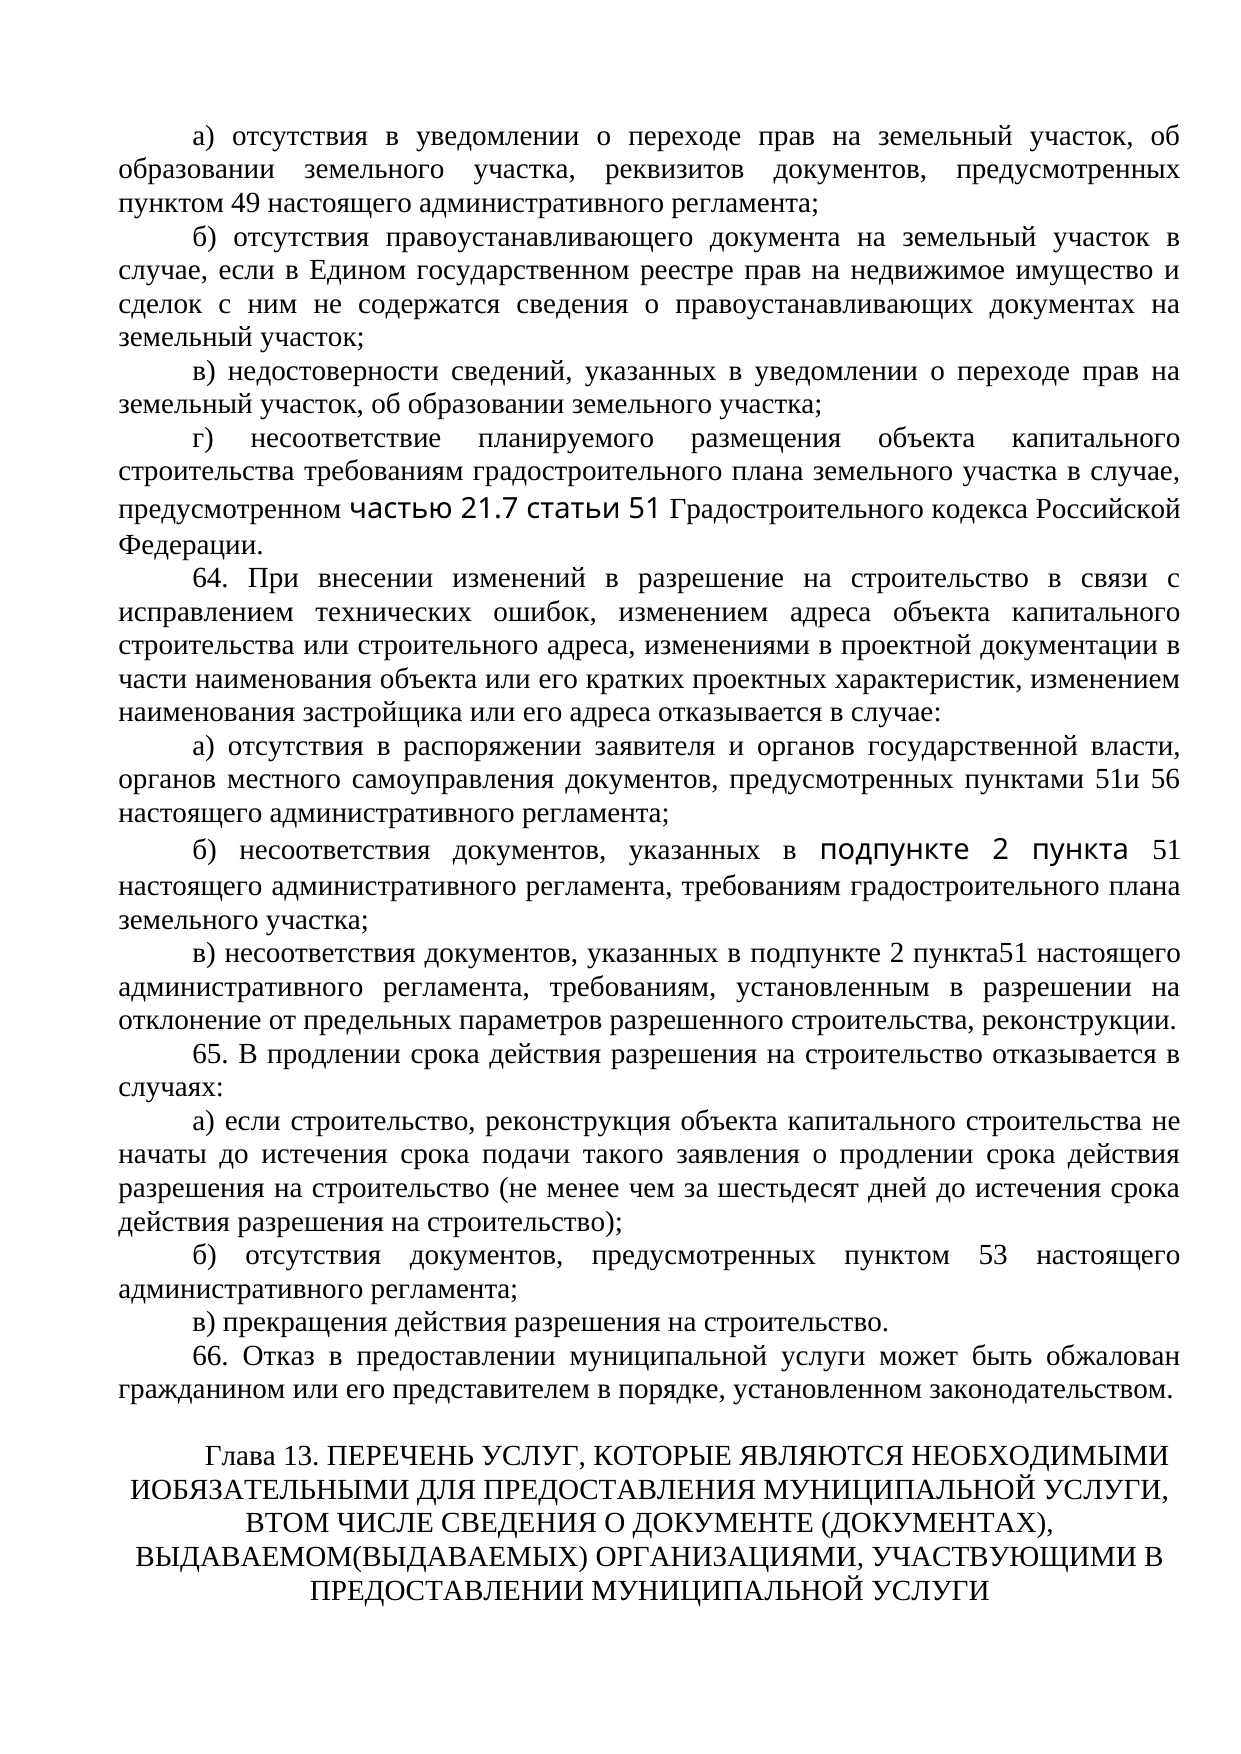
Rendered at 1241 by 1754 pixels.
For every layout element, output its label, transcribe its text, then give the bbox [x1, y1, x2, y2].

text в) несоответствия документов, указанных в подпункте 2 пункта51 настоящего административного регламента, требованиям, установленным в разрешении на отклонение от предельных параметров разрешенного строительства, реконструкции. [118, 935, 1181, 1036]
text 64. При внесении изменений в разрешение на строительство в связи с исправлением технических ошибок, изменением адреса объекта капитального строительства или строительного адреса, изменениями в проектной документации в части наименования объекта или его кратких проектных характеристик, изменением наименования застройщика или его адреса отказывается в случае: [118, 560, 1181, 728]
text в) прекращения действия разрешения на строительство. [118, 1304, 1181, 1338]
text в) недостоверности сведений, указанных в уведомлении о переходе прав на земельный участок, об образовании земельного участка; [118, 353, 1181, 420]
text Глава 13. ПЕРЕЧЕНЬ УСЛУГ, КОТОРЫЕ ЯВЛЯЮТСЯ НЕОБХОДИМЫМИ ИОБЯЗАТЕЛЬНЫМИ ДЛЯ ПРЕДОСТАВЛЕНИЯ МУНИЦИПАЛЬНОЙ УСЛУГИ, ВТОМ ЧИСЛЕ СВЕДЕНИЯ О ДОКУМЕНТЕ (ДОКУМЕНТАХ), ВЫДАВАЕМОМ(ВЫДАВАЕМЫХ) ОРГАНИЗАЦИЯМИ, УЧАСТВУЮЩИМИ В ПРЕДОСТАВЛЕНИИ МУНИЦИПАЛЬНОЙ УСЛУГИ [118, 1438, 1181, 1606]
text г) несоответствие планируемого размещения объекта капитального строительства требованиям градостроительного плана земельного участка в случае, предусмотренном частью 21.7 статьи 51 Градостроительного кодекса Российской Федерации. [118, 420, 1181, 560]
text б) несоответствия документов, указанных в подпункте 2 пункта 51 настоящего административного регламента, требованиям градостроительного плана земельного участка; [118, 829, 1181, 935]
text б) отсутствия правоустанавливающего документа на земельный участок в случае, если в Едином государственном реестре прав на недвижимое имущество и сделок с ним не содержатся сведения о правоустанавливающих документах на земельный участок; [118, 219, 1181, 353]
text а) отсутствия в распоряжении заявителя и органов государственной власти, органов местного самоуправления документов, предусмотренных пунктами 51и 56 настоящего административного регламента; [118, 728, 1181, 829]
text а) отсутствия в уведомлении о переходе прав на земельный участок, об образовании земельного участка, реквизитов документов, предусмотренных пунктом 49 настоящего административного регламента; [118, 118, 1181, 219]
text а) если строительство, реконструкция объекта капитального строительства не начаты до истечения срока подачи такого заявления о продлении срока действия разрешения на строительство (не менее чем за шестьдесят дней до истечения срока действия разрешения на строительство); [118, 1103, 1181, 1237]
text 66. Отказ в предоставлении муниципальной услуги может быть обжалован гражданином или его представителем в порядке, установленном законодательством. [118, 1338, 1181, 1405]
text 65. В продлении срока действия разрешения на строительство отказывается в случаях: [118, 1036, 1181, 1103]
text б) отсутствия документов, предусмотренных пунктом 53 настоящего административного регламента; [118, 1237, 1181, 1304]
